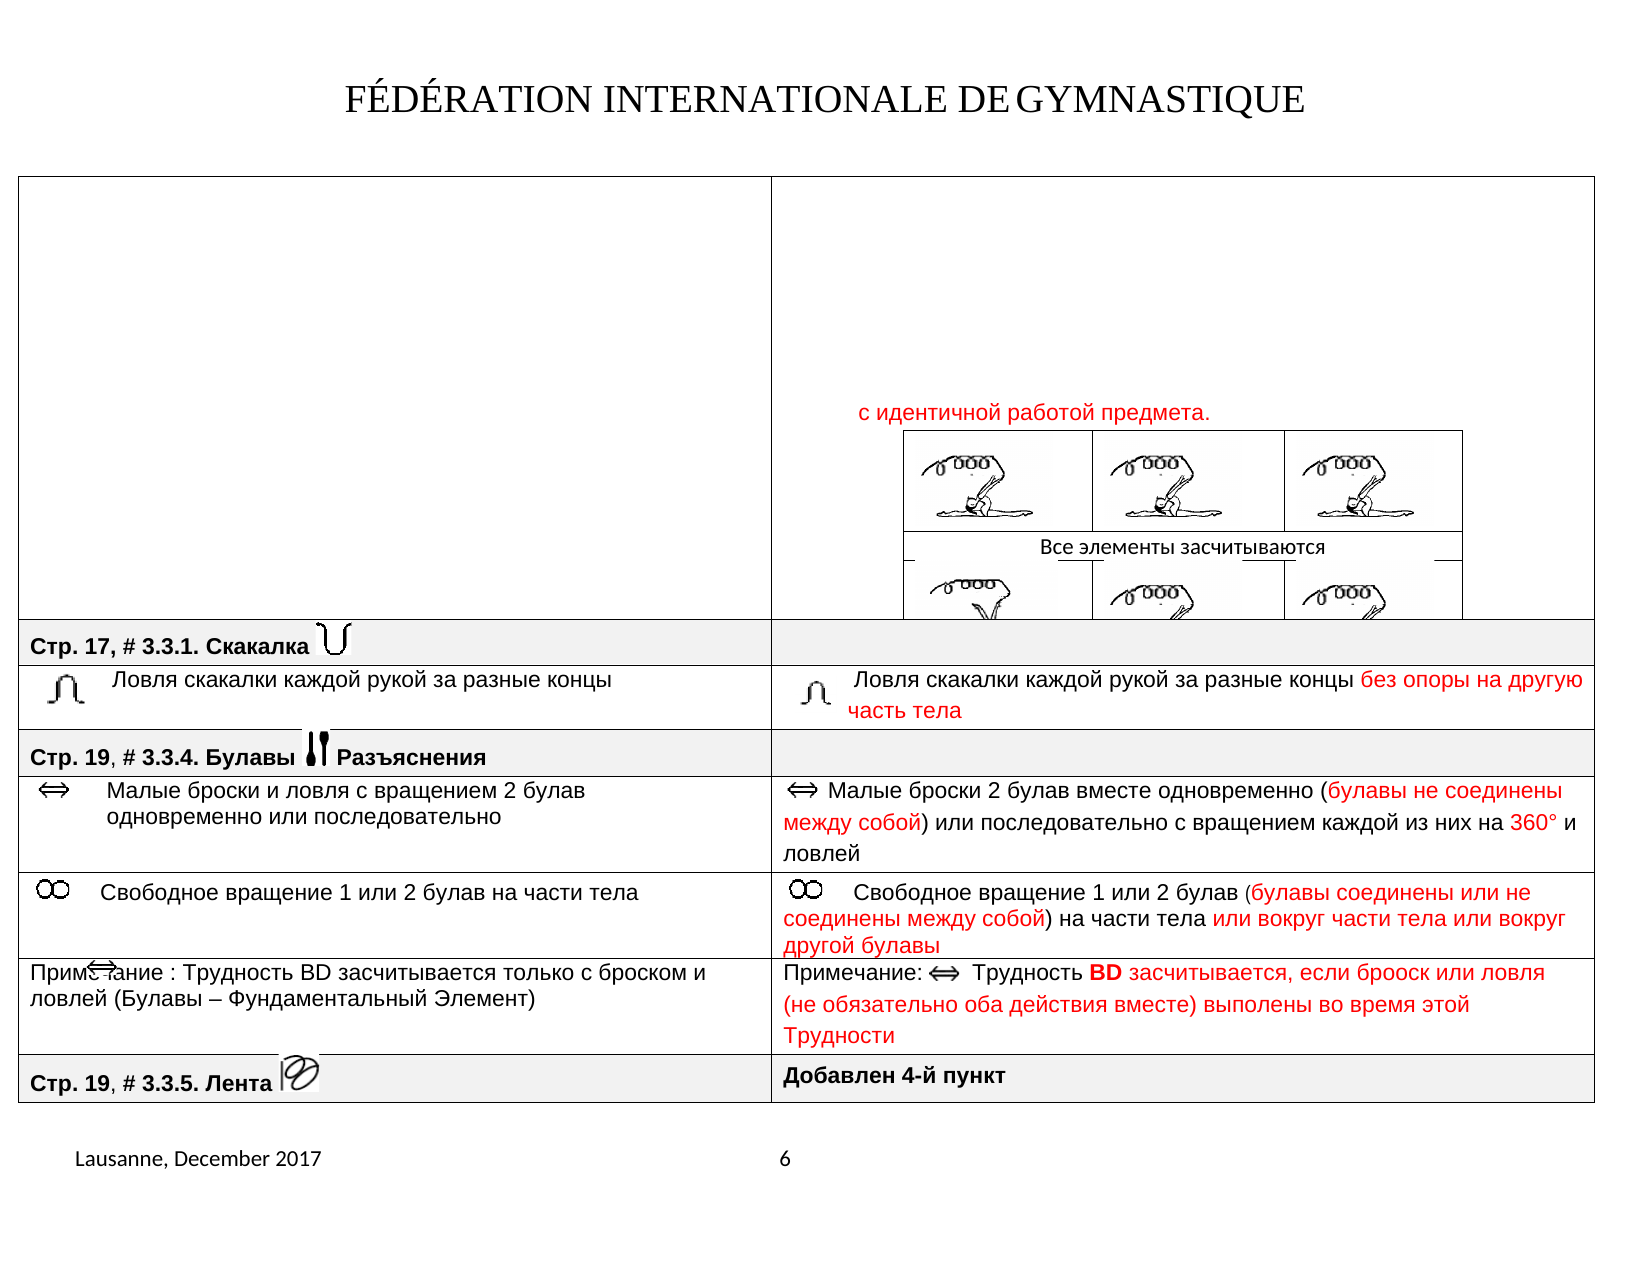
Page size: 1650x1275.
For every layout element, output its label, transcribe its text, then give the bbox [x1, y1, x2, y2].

table_cell Примечание : Трудность BD засчитывается только с броском и ловлей (Булавы – Фундаментальный Элемент) [19, 959, 771, 1054]
table_cell [772, 730, 1594, 776]
table_cell Ловля скакалки каждой рукой за разные концы без опоры на другую часть тела [772, 666, 1594, 729]
table_cell Свободное вращение 1 или 2 булав на части тела [19, 873, 771, 958]
table_cell Добавлен 4-й пункт [772, 1055, 1594, 1102]
picture [1296, 560, 1435, 619]
table_cell Малые броски и ловля с вращением 2 булав одновременно или последовательно [19, 777, 771, 872]
picture [1104, 560, 1243, 619]
picture [38, 782, 69, 798]
picture [86, 960, 117, 975]
picture [787, 782, 818, 798]
table_cell Примечание: Трудность BD засчитывается, если брооск или ловля (не обязательно оба действия вместе) выполены во время этой Трудности [772, 959, 1594, 1054]
table_cell Стр. 17, # 3.3.1. Скакалка [19, 620, 771, 664]
table_cell Ловля скакалки каждой рукой за разные концы [19, 666, 771, 729]
table_cell [772, 620, 1594, 664]
picture [915, 560, 1058, 619]
picture [40, 668, 92, 714]
table_cell Стр. 19, # 3.3.4. Булавы Разъяснения [19, 730, 771, 776]
picture [787, 879, 823, 905]
picture [1104, 431, 1243, 526]
picture [929, 966, 960, 981]
table_cell Малые броски 2 булав вместе одновременно (булавы не соединены между собой) или последовательно с вращением каждой из них на 360° и ловлей [772, 777, 1594, 872]
picture [34, 879, 70, 905]
table_cell Свободное вращение 1 или 2 булав (булавы соединены или не соединены между собой) на части тела или вокруг части тела или вокруг другой булавы [772, 873, 1594, 958]
picture [1296, 431, 1435, 526]
picture [795, 676, 837, 713]
table_cell [19, 177, 771, 619]
picture [915, 431, 1054, 526]
table_cell Стр. 19, # 3.3.5. Лента [19, 1055, 771, 1102]
